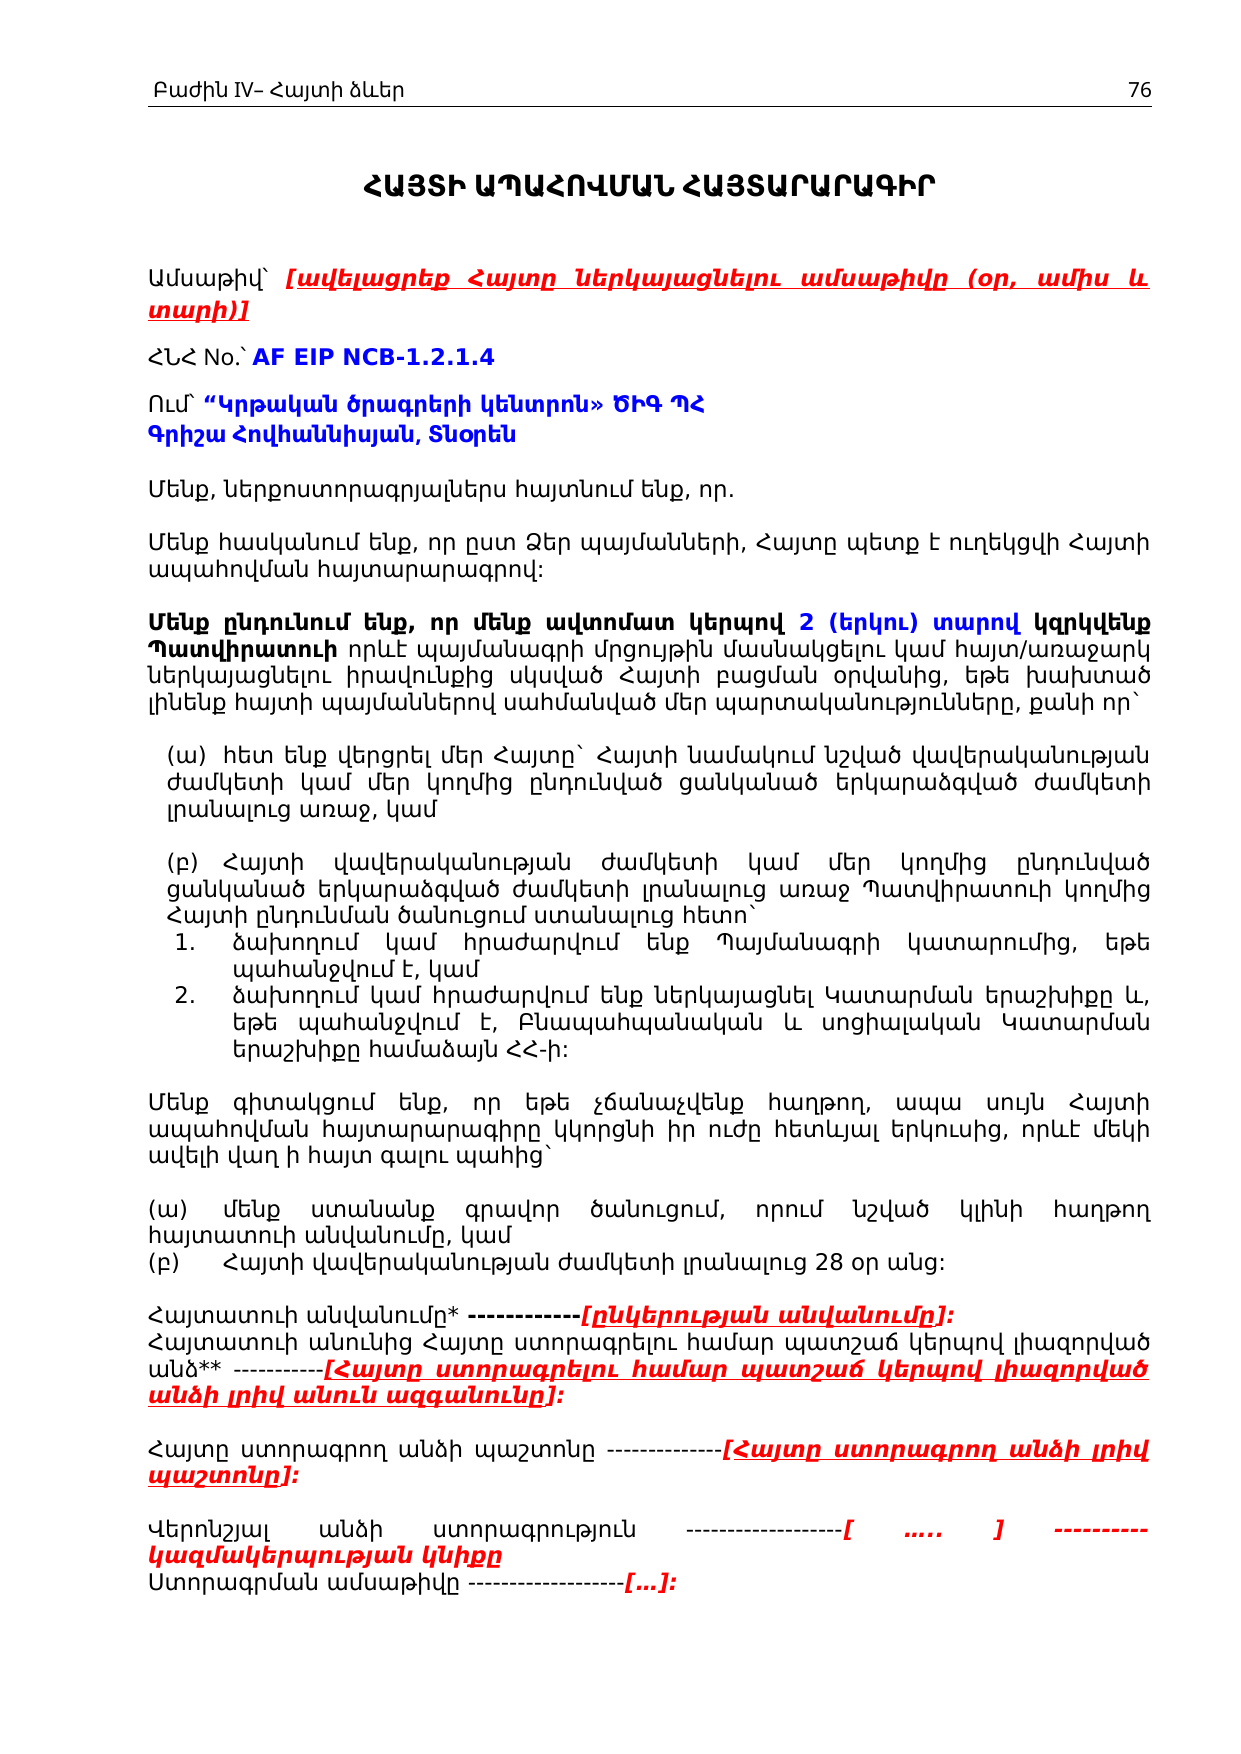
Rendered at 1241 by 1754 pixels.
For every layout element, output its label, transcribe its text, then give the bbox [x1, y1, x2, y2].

text Գրիշա Հովհաննիսյան, Տնօրեն [148, 418, 1152, 449]
text Հայտը ստորագրող անձի պաշտոնը --------------[Հայտը ստորագրող անձի լրիվ պաշտոնը]: [148, 1436, 1152, 1489]
text Մենք, ներքոստորագրյալներս հայտնում ենք, որ. [148, 476, 1152, 503]
text Ամսաթիվ՝ [ավելացրեք Հայտը ներկայացնելու ամսաթիվը (օր, ամիս և տարի)] [148, 265, 1152, 323]
text ՀՆՀ No.՝ AF EIP NCB-1.2.1.4 [148, 341, 1152, 373]
text Մենք հասկանում ենք, որ ըստ Ձեր պայմանների, Հայտը պետք է ուղեկցվի Հայտի ապահովման հայտարարագրով: [148, 529, 1152, 583]
text Հայտատուի անվանումը* ------------[ընկերության անվանումը]: [148, 1303, 1152, 1329]
text (բ) Հայտի վավերականության ժամկետի կամ մեր կողմից ընդունված ցանկանած երկարաձգված ժամկետի լրանալուց առաջ Պատվիրատուի կողմից Հայտի ընդունման ծանուցում ստանալուց հետո` [166, 849, 1152, 929]
text (ա) մենք ստանանք գրավոր ծանուցում, որում նշված կլինի հաղթող հայտատուի անվանումը, կամ [148, 1196, 1152, 1249]
text (ա) հետ ենք վերցրել մեր Հայտը` Հայտի նամակում նշված վավերականության ժամկետի կամ մեր կողմից ընդունված ցանկանած երկարաձգված ժամկետի լրանալուց առաջ, կամ [166, 743, 1152, 823]
text ՀԱՅՏԻ ԱՊԱՀՈՎՄԱՆ ՀԱՅՏԱՐԱՐԱԳԻՐ [148, 165, 1152, 205]
text Ում՝ “Կրթական ծրագրերի կենտրոն» ԾԻԳ ՊՀ [148, 391, 1152, 418]
text 1. ձախողում կամ հրաժարվում ենք Պայմանագրի կատարումից, եթե պահանջվում է, կամ [174, 929, 1152, 983]
text Հայտատուի անունից Հայտը ստորագրելու համար պատշաճ կերպով լիազորված անձ** -----------[Հայտը ստորագրելու համար պատշաճ կերպով լիազորված անձի լրիվ անուն ազգանունը]: [148, 1329, 1152, 1409]
text Մենք գիտակցում ենք, որ եթե չճանաչվենք հաղթող, ապա սույն Հայտի ապահովման հայտարարագիրը կկորցնի իր ուժը հետևյալ երկուսից, որևէ մեկի ավելի վաղ ի հայտ գալու պահից` [148, 1089, 1152, 1169]
text Վերոնշյալ անձի ստորագրություն -------------------[ ….. ] ----------կազմակերպության կնիքը [148, 1516, 1152, 1569]
text 2. ձախողում կամ հրաժարվում ենք ներկայացնել Կատարման երաշխիքը և, եթե պահանջվում է, Բնապահպանական և սոցիալական Կատարման երաշխիքը համաձայն ՀՀ-ի: [174, 983, 1152, 1063]
text (բ) Հայտի վավերականության ժամկետի լրանալուց 28 օր անց: [148, 1249, 1152, 1276]
text Մենք ընդունում ենք, որ մենք ավտոմատ կերպով 2 (երկու) տարով կզրկվենք Պատվիրատուի որևէ պայմանագրի մրցույթին մասնակցելու կամ հայտ/առաջարկ ներկայացնելու իրավունքից սկսված Հայտի բացման օրվանից, եթե խախտած լինենք հայտի պայմաններով սահմանված մեր պարտականությունները, քանի որ` [148, 609, 1152, 716]
text Ստորագրման ամսաթիվը -------------------[…]: [148, 1569, 1152, 1596]
